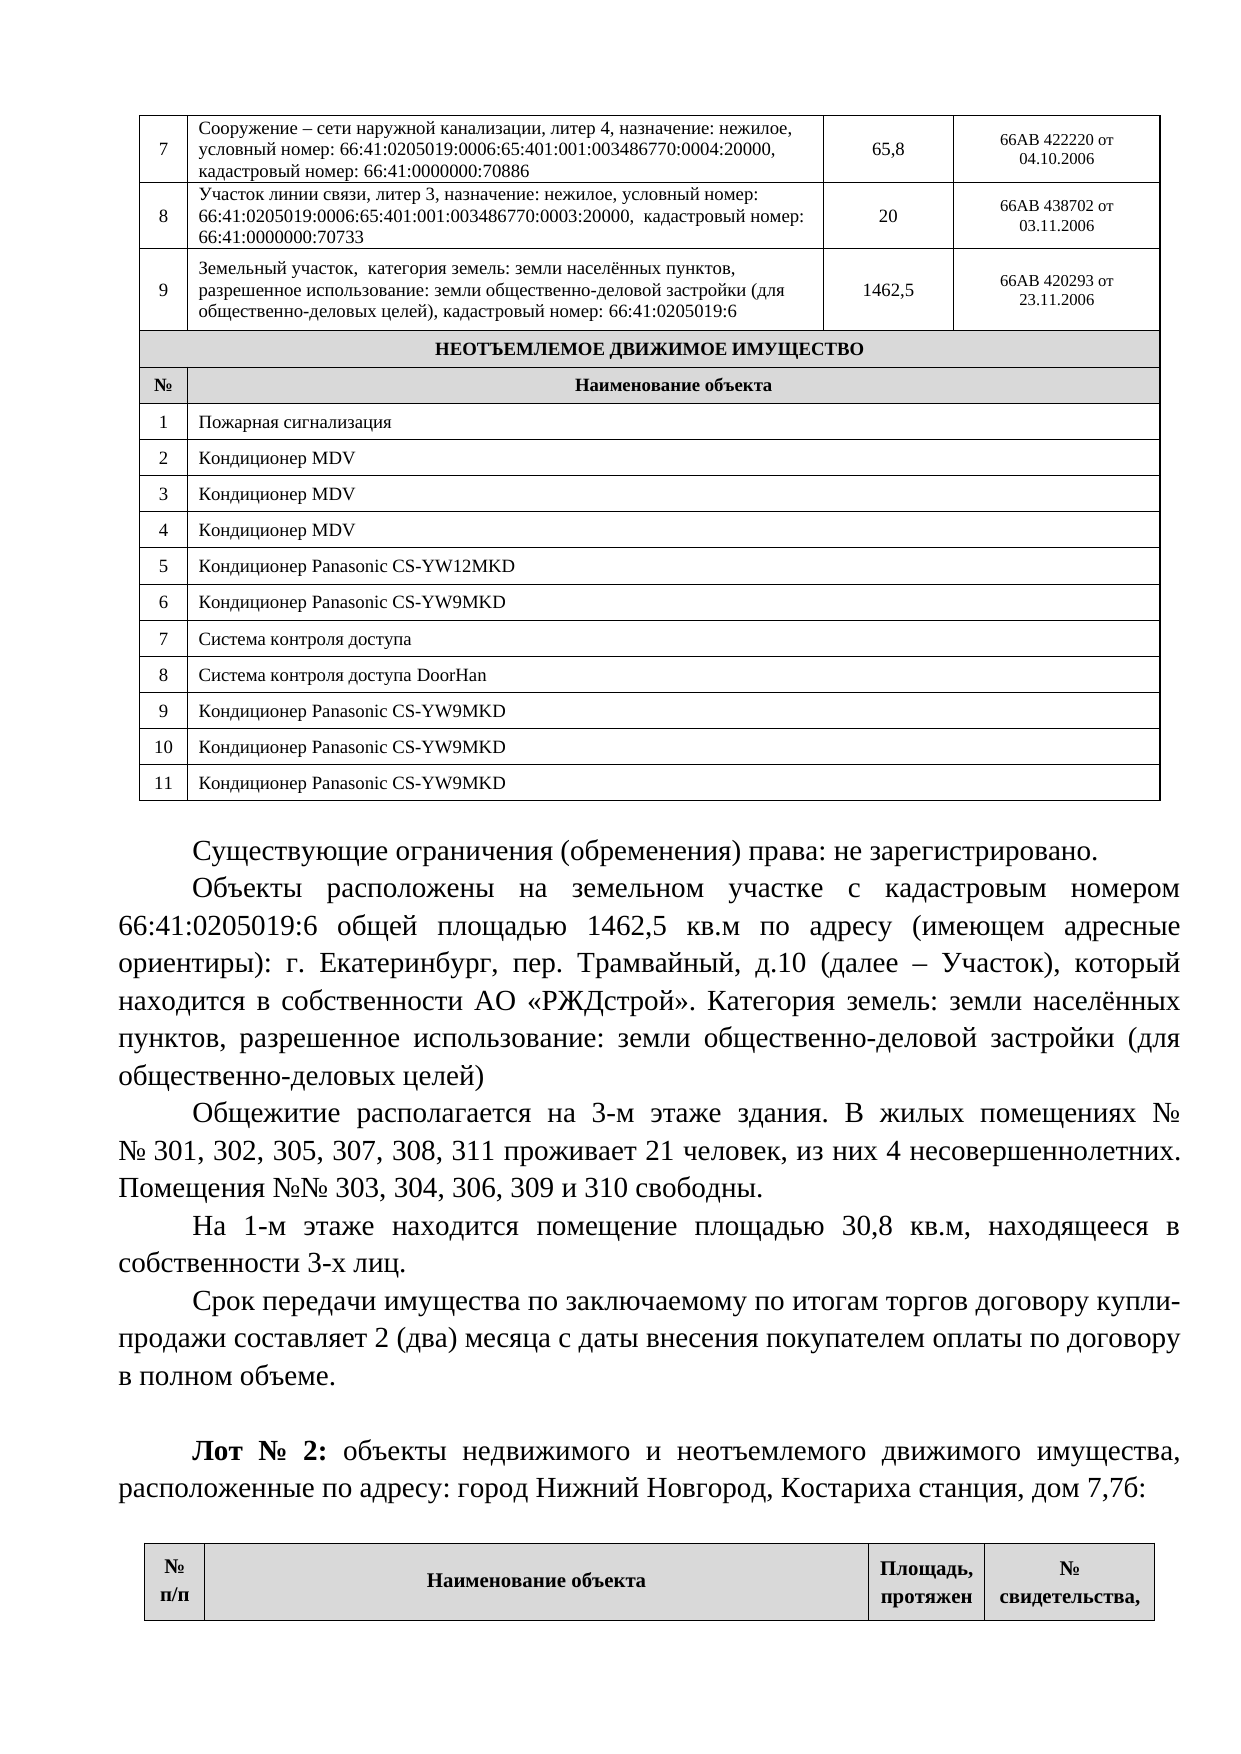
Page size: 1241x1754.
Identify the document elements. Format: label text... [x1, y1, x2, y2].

table_cell 66АВ 438702 от 03.11.2006 [954, 183, 1159, 248]
table_cell 9 [140, 249, 187, 330]
table_cell 1462,5 [824, 249, 953, 330]
table_cell 4 [140, 512, 187, 547]
text Объекты расположены на земельном участке с кадастровым номером 66:41:0205019:6 общей площадью 1462,5 кв.м по адресу (имеющем адресные ориентиры): г. Екатеринбург, пер. Трамвайный, д.10 (далее – Участок), который находится в собственности АО «РЖДстрой». Категория земель: земли населённых пунктов, разрешенное использование: земли общественно-деловой застройки (для общественно-деловых целей) [118, 868, 1181, 1093]
table_cell Земельный участок, категория земель: земли населённых пунктов, разрешенное использование: земли общественно-деловой застройки (для общественно-деловых целей), кадастровый номер: 66:41:0205019:6 [188, 249, 823, 330]
text Существующие ограничения (обременения) права: не зарегистрировано. [118, 830, 1181, 868]
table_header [985, 1544, 1154, 1620]
text Общежитие располагается на 3-м этаже здания. В жилых помещениях №№ 301, 302, 305, 307, 308, 311 проживает 21 человек, из них 4 несовершеннолетних. Помещения №№ 303, 304, 306, 309 и 310 свободны. [118, 1093, 1181, 1205]
table_cell 6 [140, 585, 187, 619]
table_cell 8 [140, 657, 187, 692]
table_cell 65,8 [824, 116, 953, 182]
table_cell 9 [140, 693, 187, 728]
table_cell 66АВ 422220 от 04.10.2006 [954, 116, 1159, 182]
table_cell Система контроля доступа DoorHan [188, 657, 1159, 692]
table_cell 10 [140, 729, 187, 764]
table_cell 20 [824, 183, 953, 248]
table_cell Наименование объекта [188, 368, 1159, 403]
table_cell НЕОТЪЕМЛЕМОЕ ДВИЖИМОЕ ИМУЩЕСТВО [140, 331, 1159, 367]
table_cell 7 [140, 621, 187, 656]
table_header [205, 1544, 868, 1620]
table_cell Кондиционер Panasonic CS-YW9MKD [188, 693, 1159, 728]
table_cell Сооружение – сети наружной канализации, литер 4, назначение: нежилое, условный номер: 66:41:0205019:0006:65:401:001:003486770:0004:20000, кадастровый номер: 66:41:0000000:70886 [188, 116, 823, 182]
table_cell Кондиционер Panasonic CS-YW9MKD [188, 765, 1159, 800]
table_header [869, 1544, 984, 1620]
table_cell 2 [140, 440, 187, 475]
table_cell № [140, 368, 187, 403]
text На 1-м этаже находится помещение площадью 30,8 кв.м, находящееся в собственности 3-х лиц. [118, 1205, 1181, 1280]
table_cell 7 [140, 116, 187, 182]
table_cell Кондиционер MDV [188, 440, 1159, 475]
table_cell Кондиционер MDV [188, 512, 1159, 547]
table_cell 3 [140, 476, 187, 511]
table_cell Участок линии связи, литер 3, назначение: нежилое, условный номер: 66:41:0205019:0006:65:401:001:003486770:0003:20000, кадастровый номер: 66:41:0000000:70733 [188, 183, 823, 248]
table_cell Кондиционер Panasonic CS-YW9MKD [188, 729, 1159, 764]
table_cell 5 [140, 548, 187, 583]
table_cell 1 [140, 404, 187, 439]
text Лот № 2: объекты недвижимого и неотъемлемого движимого имущества, расположенные по адресу: город Нижний Новгород, Костариха станция, дом 7,7б: [118, 1430, 1181, 1505]
table_cell Кондиционер MDV [188, 476, 1159, 511]
table_cell Система контроля доступа [188, 621, 1159, 656]
table_cell Кондиционер Panasonic CS-YW9MKD [188, 585, 1159, 619]
table_cell 8 [140, 183, 187, 248]
table_cell 66АВ 420293 от 23.11.2006 [954, 249, 1159, 330]
table_cell 11 [140, 765, 187, 800]
table_cell Кондиционер Panasonic CS-YW12MKD [188, 548, 1159, 583]
table_header № п/п [145, 1544, 204, 1620]
text Срок передачи имущества по заключаемому по итогам торгов договору купли-продажи составляет 2 (два) месяца с даты внесения покупателем оплаты по договору в полном объеме. [118, 1280, 1181, 1393]
table_cell Пожарная сигнализация [188, 404, 1159, 439]
